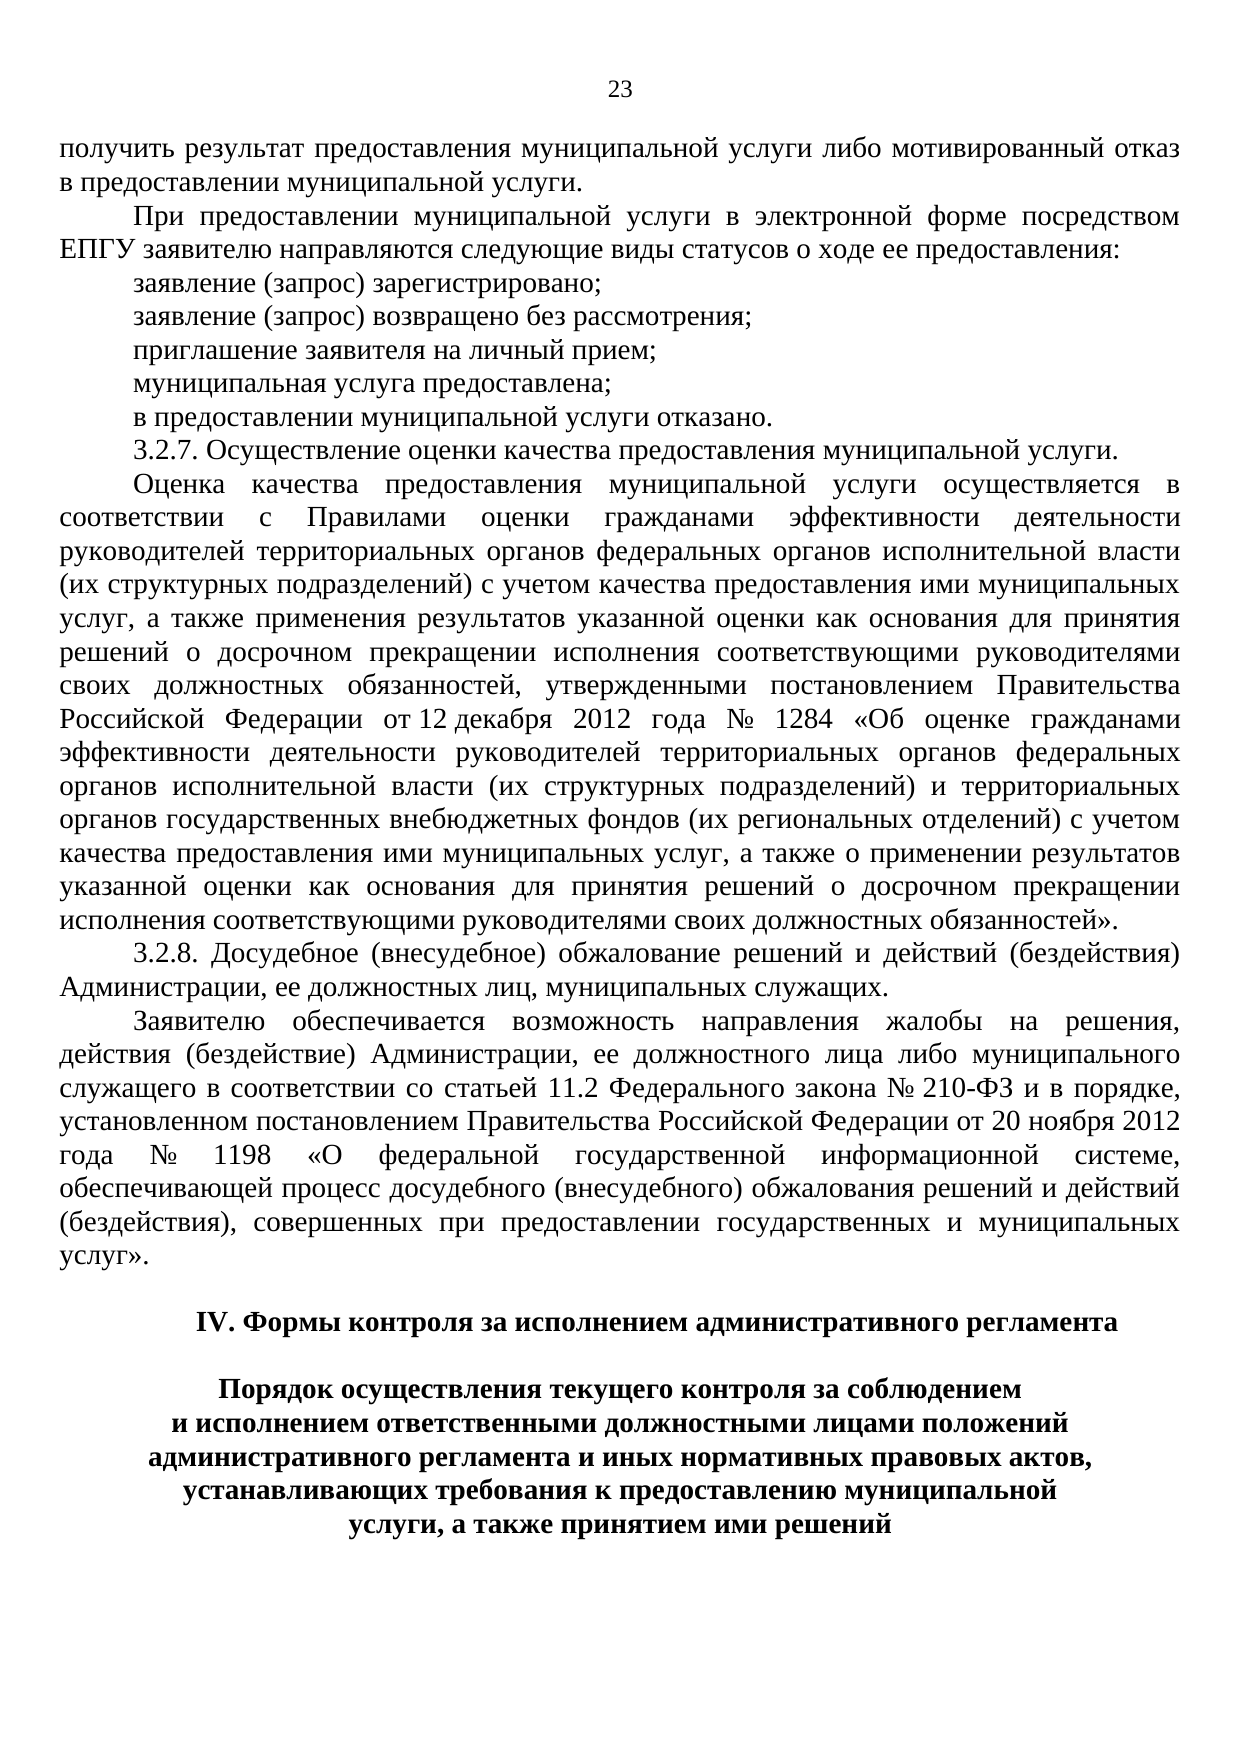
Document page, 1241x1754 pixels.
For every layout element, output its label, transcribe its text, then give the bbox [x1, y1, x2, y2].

text приглашение заявителя на личный прием; [59, 332, 1181, 365]
text 3.2.8. Досудебное (внесудебное) обжалование решений и действий (бездействия) Администрации, ее должностных лиц, муниципальных служащих. [59, 936, 1181, 1003]
text заявление (запрос) зарегистрировано; [59, 265, 1181, 298]
text IV. Формы контроля за исполнением административного регламента [59, 1304, 1181, 1338]
text Оценка качества предоставления муниципальной услуги осуществляется в соответствии с Правилами оценки гражданами эффективности деятельности руководителей территориальных органов федеральных органов исполнительной власти (их структурных подразделений) с учетом качества предоставления ими муниципальных услуг, а также применения результатов указанной оценки как основания для принятия решений о досрочном прекращении исполнения соответствующими руководителями своих должностных обязанностей, утвержденными постановлением Правительства Российской Федерации от 12 декабря 2012 года № 1284 «Об оценке гражданами эффективности деятельности руководителей территориальных органов федеральных органов исполнительной власти (их структурных подразделений) и территориальных органов государственных внебюджетных фондов (их региональных отделений) с учетом качества предоставления ими муниципальных услуг, а также о применении результатов указанной оценки как основания для принятия решений о досрочном прекращении исполнения соответствующими руководителями своих должностных обязанностей». [59, 466, 1181, 936]
text административного регламента и иных нормативных правовых актов, [59, 1439, 1181, 1472]
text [59, 131, 1181, 198]
text Порядок осуществления текущего контроля за соблюдением [59, 1372, 1181, 1405]
text устанавливающих требования к предоставлению муниципальной [59, 1472, 1181, 1506]
text При предоставлении муниципальной услуги в электронной форме посредством ЕПГУ заявителю направляются следующие виды статусов о ходе ее предоставления: [59, 198, 1181, 265]
text Заявителю обеспечивается возможность направления жалобы на решения, действия (бездействие) Администрации, ее должностного лица либо муниципального служащего в соответствии со статьей 11.2 Федерального закона № 210-ФЗ и в порядке, установленном постановлением Правительства Российской Федерации от 20 ноября 2012 года № 1198 «О федеральной государственной информационной системе, обеспечивающей процесс досудебного (внесудебного) обжалования решений и действий (бездействия), совершенных при предоставлении государственных и муниципальных услуг». [59, 1003, 1181, 1271]
text услуги, а также принятием ими решений [59, 1506, 1181, 1539]
text муниципальная услуга предоставлена; [59, 365, 1181, 399]
text 3.2.7. Осуществление оценки качества предоставления муниципальной услуги. [59, 432, 1181, 466]
text в предоставлении муниципальной услуги отказано. [59, 399, 1181, 432]
text и исполнением ответственными должностными лицами положений [59, 1405, 1181, 1439]
text заявление (запрос) возвращено без рассмотрения; [59, 298, 1181, 332]
